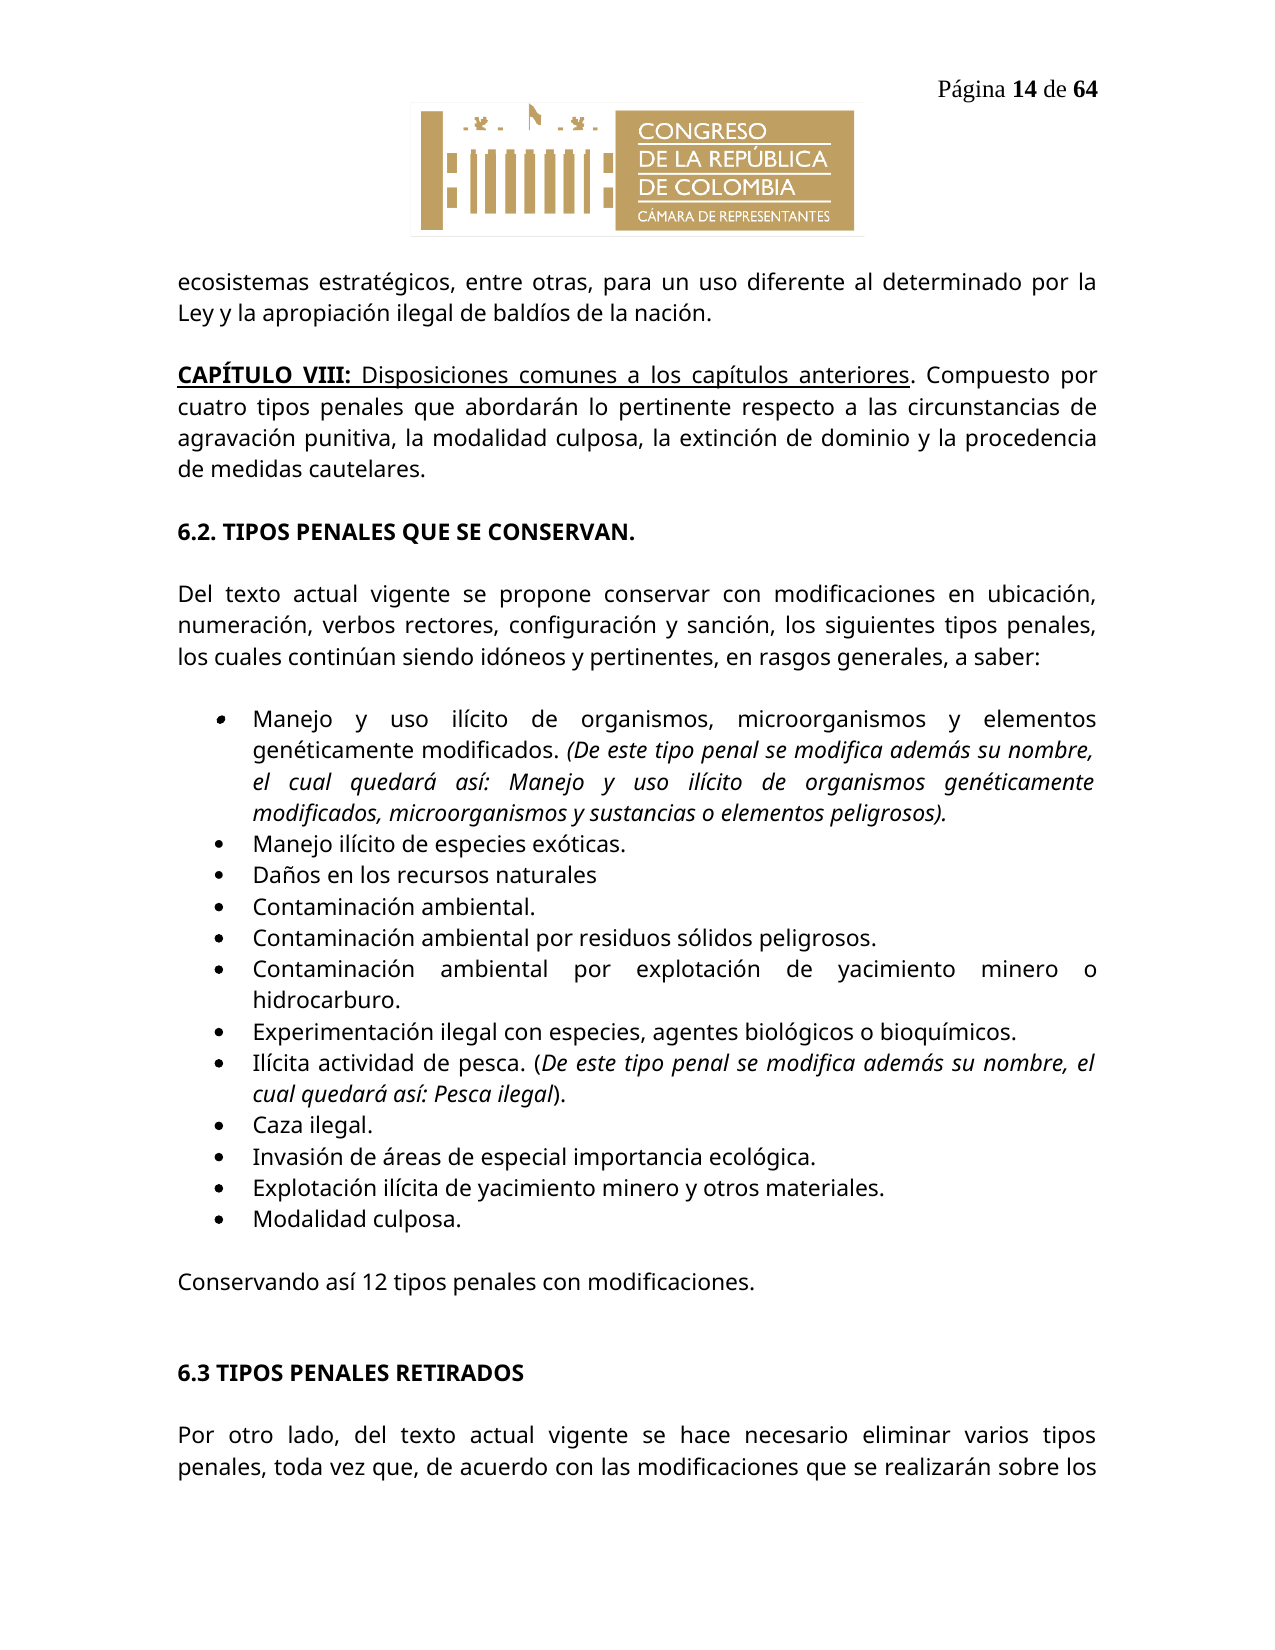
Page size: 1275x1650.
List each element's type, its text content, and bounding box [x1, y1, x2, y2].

subtitle Invasión de áreas de especial importancia ecológica. [215, 1141, 1098, 1172]
subtitle Contaminación ambiental por residuos sólidos peligrosos. [215, 922, 1098, 953]
subtitle Daños en los recursos naturales [215, 859, 1098, 891]
subtitle Modalidad culposa. [215, 1203, 1098, 1234]
subtitle Manejo ilícito de especies exóticas. [215, 828, 1098, 859]
subtitle Caza ilegal. [215, 1109, 1098, 1141]
text CAPÍTULO VIII: Disposiciones comunes a los capítulos anteriores. Compuesto por cuatro tipos penales que abordarán lo pertinente respecto a las circunstancias de agravación punitiva, la modalidad culposa, la extinción de dominio y la procedencia de medidas cautelares. [177, 359, 1098, 484]
subtitle Experimentación ilegal con especies, agentes biológicos o bioquímicos. [215, 1016, 1098, 1047]
subtitle Explotación ilícita de yacimiento minero y otros materiales. [215, 1172, 1098, 1203]
picture [410, 102, 865, 237]
subtitle Ilícita actividad de pesca. (De este tipo penal se modifica además su nombre, el cual quedará así: Pesca ilegal). [215, 1047, 1098, 1109]
subtitle Contaminación ambiental por explotación de yacimiento minero o hidrocarburo. [215, 953, 1098, 1016]
text Conservando así 12 tipos penales con modificaciones. [177, 1266, 1098, 1297]
subtitle Del texto actual vigente se propone conservar con modificaciones en ubicación, numeración, verbos rectores, configuración y sanción, los siguientes tipos penales, los cuales continúan siendo idóneos y pertinentes, en rasgos generales, a saber: [177, 578, 1098, 672]
subtitle 6.2. TIPOS PENALES QUE SE CONSERVAN. [177, 516, 1098, 547]
subtitle 6.3 TIPOS PENALES RETIRADOS [177, 1357, 1098, 1388]
subtitle Contaminación ambiental. [215, 891, 1098, 922]
subtitle Manejo y uso ilícito de organismos, microorganismos y elementos genéticamente modificados. (De este tipo penal se modifica además su nombre, el cual quedará así: Manejo y uso ilícito de organismos genéticamente modificados, microorganismos y sustancias o elementos peligrosos). [215, 703, 1098, 828]
